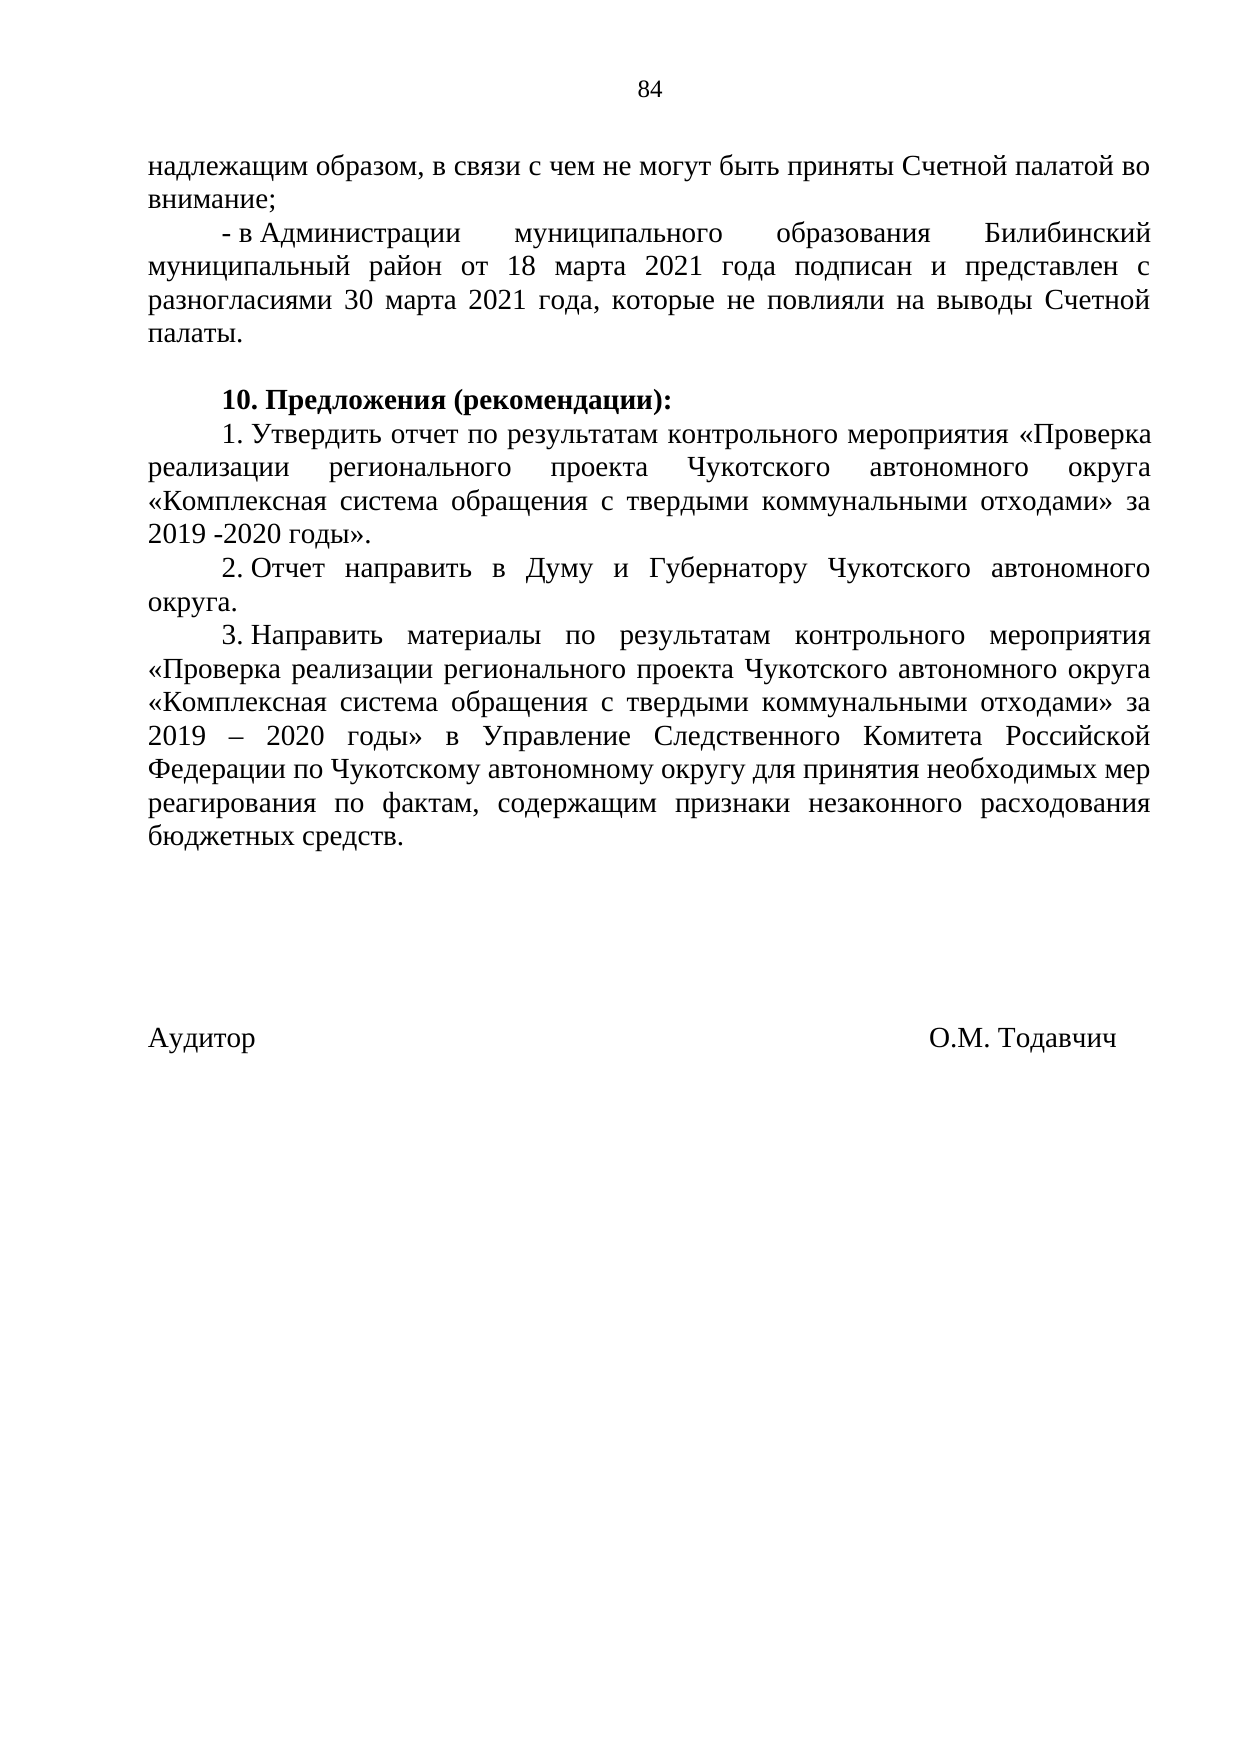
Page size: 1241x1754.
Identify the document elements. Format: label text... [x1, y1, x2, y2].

text 2. Отчет направить в Думу и Губернатору Чукотского автономного округа. [148, 550, 1152, 617]
text Аудитор О.М. Тодавчич [148, 1020, 1152, 1053]
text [148, 148, 1152, 215]
text 3. Направить материалы по результатам контрольного мероприятия «Проверка реализации регионального проекта Чукотского автономного округа «Комплексная система обращения с твердыми коммунальными отходами» за 2019 – 2020 годы» в Управление Следственного Комитета Российской Федерации по Чукотскому автономному округу для принятия необходимых мер реагирования по фактам, содержащим признаки незаконного расходования бюджетных средств. [148, 617, 1152, 852]
text - в Администрации муниципального образования Билибинский муниципальный район от 18 марта 2021 года подписан и представлен с разногласиями 30 марта 2021 года, которые не повлияли на выводы Счетной палаты. [148, 215, 1152, 349]
text 10. Предложения (рекомендации): [148, 382, 1152, 416]
subtitle 1. Утвердить отчет по результатам контрольного мероприятия «Проверка реализации регионального проекта Чукотского автономного округа «Комплексная система обращения с твердыми коммунальными отходами» за 2019 -2020 годы». [148, 416, 1152, 550]
